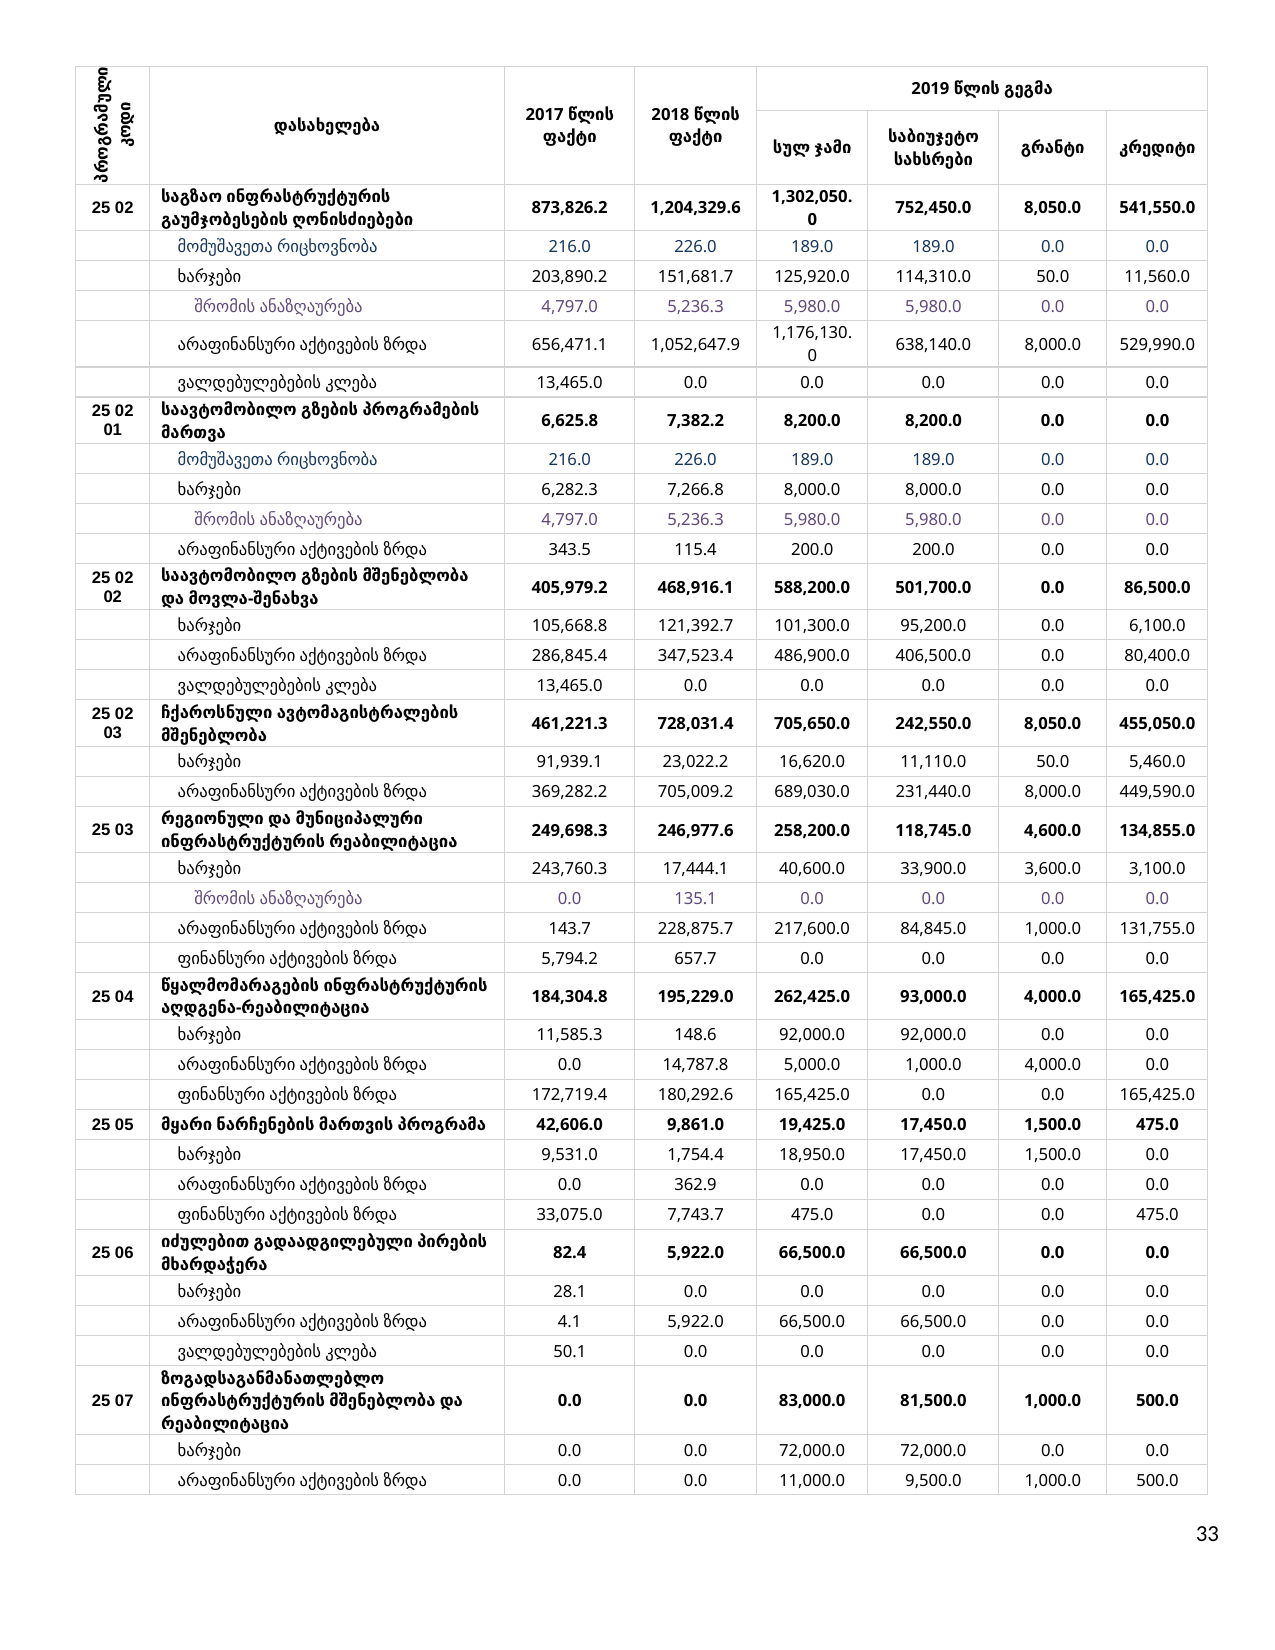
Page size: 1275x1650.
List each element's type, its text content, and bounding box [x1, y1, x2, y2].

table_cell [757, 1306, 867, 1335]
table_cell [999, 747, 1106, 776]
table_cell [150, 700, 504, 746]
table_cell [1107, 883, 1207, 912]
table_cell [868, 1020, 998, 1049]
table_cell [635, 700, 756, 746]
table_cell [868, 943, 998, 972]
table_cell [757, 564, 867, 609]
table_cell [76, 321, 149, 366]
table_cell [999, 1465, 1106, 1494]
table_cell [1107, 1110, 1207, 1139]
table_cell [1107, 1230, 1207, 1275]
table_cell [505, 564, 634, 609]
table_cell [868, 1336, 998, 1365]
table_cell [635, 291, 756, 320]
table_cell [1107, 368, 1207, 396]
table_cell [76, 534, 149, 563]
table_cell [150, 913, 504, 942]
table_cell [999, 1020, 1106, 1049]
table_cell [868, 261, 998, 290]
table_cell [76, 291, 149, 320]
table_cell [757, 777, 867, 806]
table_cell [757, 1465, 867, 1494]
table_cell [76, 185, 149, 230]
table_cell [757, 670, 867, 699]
table_header დასახელება [150, 67, 504, 183]
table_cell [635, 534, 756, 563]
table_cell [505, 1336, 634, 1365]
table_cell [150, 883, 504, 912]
table_cell კრედიტი [1107, 111, 1207, 183]
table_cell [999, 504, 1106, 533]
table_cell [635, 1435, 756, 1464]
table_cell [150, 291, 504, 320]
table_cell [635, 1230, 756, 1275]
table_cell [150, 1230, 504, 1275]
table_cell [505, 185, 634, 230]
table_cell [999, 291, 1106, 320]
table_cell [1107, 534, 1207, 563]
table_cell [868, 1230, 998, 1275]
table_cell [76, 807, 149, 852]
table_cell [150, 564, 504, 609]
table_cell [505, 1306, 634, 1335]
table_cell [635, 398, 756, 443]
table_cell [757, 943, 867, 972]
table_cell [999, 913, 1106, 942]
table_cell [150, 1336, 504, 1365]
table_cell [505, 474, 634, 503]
table_header პროგრამული კოდი [76, 67, 149, 183]
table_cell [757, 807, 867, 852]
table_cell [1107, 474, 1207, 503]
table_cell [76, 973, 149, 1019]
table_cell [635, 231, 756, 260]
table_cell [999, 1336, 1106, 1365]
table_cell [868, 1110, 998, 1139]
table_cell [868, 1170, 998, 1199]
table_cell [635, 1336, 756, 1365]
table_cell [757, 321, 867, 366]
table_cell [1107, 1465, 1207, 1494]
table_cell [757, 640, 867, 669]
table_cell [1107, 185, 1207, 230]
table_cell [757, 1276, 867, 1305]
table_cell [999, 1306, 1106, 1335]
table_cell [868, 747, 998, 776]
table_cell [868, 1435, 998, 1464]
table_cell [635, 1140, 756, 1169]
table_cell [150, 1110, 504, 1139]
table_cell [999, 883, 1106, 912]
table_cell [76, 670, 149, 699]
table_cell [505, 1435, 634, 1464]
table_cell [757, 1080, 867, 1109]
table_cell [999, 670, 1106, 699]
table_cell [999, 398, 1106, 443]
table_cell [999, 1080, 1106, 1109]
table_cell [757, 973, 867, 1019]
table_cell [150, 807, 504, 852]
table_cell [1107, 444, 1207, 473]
table_header 2018 წლის ფაქტი [635, 67, 756, 183]
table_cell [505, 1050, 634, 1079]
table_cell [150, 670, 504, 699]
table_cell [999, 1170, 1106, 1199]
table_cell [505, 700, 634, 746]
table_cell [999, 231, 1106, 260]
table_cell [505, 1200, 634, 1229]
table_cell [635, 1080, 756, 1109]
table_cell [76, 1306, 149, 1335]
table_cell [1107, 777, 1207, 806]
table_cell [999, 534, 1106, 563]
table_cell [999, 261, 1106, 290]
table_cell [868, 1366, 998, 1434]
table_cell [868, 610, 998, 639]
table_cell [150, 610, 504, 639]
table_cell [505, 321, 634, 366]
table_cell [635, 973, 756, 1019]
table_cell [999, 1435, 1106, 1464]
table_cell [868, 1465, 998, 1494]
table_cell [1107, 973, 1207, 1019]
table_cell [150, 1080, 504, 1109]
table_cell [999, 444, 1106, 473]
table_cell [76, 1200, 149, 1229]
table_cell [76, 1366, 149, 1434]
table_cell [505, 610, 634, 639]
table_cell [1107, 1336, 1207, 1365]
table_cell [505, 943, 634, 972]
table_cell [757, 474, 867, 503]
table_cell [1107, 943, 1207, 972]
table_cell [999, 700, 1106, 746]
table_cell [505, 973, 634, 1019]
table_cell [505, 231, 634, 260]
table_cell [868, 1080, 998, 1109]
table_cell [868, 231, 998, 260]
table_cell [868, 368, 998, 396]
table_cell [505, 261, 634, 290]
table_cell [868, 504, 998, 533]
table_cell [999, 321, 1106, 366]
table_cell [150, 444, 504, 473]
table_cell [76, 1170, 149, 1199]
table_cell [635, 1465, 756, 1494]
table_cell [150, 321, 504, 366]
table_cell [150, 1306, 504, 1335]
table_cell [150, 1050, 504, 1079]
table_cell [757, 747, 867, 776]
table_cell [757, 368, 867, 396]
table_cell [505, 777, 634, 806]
table_header 2017 წლის ფაქტი [505, 67, 634, 183]
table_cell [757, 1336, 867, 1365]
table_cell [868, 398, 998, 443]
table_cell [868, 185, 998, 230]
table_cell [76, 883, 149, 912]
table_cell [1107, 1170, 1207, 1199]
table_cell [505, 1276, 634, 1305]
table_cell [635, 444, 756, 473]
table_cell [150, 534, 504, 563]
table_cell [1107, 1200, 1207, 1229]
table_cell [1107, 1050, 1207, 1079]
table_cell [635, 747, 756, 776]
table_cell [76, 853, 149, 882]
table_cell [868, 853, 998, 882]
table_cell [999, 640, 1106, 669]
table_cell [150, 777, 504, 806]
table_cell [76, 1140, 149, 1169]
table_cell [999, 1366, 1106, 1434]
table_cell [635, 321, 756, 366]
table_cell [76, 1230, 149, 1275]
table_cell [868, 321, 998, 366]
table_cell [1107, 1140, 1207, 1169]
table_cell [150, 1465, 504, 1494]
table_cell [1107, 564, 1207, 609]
table_cell საბიუჯეტო სახსრები [868, 111, 998, 183]
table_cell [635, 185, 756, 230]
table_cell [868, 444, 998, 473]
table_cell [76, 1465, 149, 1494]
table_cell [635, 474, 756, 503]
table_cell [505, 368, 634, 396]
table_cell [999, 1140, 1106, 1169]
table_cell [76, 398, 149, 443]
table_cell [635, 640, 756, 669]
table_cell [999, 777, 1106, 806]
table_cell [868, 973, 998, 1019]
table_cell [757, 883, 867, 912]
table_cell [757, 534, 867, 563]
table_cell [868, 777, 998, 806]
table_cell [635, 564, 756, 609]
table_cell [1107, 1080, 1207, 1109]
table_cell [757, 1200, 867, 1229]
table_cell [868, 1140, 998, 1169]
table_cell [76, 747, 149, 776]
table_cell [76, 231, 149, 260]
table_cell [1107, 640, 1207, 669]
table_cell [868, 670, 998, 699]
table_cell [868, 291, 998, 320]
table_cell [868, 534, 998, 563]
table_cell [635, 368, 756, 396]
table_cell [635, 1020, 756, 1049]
table_cell სულ ჯამი [757, 111, 867, 183]
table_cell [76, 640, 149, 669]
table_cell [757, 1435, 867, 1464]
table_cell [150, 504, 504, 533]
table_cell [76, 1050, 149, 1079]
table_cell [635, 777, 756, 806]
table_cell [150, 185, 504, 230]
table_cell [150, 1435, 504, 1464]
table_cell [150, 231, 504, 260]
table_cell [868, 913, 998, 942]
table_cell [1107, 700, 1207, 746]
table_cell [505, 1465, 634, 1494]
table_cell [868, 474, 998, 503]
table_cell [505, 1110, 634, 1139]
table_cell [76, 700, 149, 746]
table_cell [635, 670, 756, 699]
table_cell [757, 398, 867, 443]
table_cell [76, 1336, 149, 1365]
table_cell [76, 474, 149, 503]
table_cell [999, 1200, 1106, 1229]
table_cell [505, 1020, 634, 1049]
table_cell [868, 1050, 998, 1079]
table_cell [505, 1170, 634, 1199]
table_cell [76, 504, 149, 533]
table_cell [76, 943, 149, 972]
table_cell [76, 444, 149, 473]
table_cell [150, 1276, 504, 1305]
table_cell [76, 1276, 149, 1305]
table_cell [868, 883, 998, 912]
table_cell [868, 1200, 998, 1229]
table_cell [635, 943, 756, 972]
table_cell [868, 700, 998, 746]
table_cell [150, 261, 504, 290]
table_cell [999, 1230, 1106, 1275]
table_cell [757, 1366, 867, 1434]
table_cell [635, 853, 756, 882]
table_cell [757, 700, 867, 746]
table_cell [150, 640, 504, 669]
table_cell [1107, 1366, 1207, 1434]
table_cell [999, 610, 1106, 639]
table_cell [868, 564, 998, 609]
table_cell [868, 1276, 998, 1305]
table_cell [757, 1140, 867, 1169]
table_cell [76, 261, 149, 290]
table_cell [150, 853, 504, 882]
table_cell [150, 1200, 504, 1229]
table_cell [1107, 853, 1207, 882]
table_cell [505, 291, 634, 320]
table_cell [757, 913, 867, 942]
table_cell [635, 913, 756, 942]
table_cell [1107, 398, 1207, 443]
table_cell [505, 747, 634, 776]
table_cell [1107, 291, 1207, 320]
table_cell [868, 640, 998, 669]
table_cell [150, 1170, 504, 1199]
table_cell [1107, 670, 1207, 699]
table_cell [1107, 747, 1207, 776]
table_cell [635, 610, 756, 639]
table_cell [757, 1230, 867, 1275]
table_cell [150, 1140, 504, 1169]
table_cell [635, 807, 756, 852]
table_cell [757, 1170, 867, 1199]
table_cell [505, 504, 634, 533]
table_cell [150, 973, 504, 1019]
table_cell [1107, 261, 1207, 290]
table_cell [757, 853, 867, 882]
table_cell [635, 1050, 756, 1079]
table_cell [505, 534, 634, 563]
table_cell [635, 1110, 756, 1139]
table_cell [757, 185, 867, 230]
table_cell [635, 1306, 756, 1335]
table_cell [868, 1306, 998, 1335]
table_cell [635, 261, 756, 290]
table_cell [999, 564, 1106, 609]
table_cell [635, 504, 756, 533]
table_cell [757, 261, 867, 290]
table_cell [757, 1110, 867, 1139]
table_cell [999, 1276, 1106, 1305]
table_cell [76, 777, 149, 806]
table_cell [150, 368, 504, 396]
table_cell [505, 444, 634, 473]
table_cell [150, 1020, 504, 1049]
table_cell გრანტი [999, 111, 1106, 183]
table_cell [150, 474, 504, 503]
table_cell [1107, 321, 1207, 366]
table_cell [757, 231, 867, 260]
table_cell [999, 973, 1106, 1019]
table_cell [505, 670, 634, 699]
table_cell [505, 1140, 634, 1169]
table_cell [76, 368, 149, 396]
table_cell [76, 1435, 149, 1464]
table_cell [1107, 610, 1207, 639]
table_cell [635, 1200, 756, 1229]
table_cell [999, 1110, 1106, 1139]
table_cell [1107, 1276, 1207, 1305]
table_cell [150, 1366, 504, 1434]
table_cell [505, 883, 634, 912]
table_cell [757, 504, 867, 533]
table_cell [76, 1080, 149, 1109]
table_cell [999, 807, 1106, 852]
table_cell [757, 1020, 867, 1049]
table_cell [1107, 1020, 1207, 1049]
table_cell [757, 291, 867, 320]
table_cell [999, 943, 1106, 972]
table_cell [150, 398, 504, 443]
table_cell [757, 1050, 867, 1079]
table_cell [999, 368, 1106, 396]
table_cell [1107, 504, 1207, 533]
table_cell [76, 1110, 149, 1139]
table_header 2019 წლის გეგმა [757, 67, 1207, 109]
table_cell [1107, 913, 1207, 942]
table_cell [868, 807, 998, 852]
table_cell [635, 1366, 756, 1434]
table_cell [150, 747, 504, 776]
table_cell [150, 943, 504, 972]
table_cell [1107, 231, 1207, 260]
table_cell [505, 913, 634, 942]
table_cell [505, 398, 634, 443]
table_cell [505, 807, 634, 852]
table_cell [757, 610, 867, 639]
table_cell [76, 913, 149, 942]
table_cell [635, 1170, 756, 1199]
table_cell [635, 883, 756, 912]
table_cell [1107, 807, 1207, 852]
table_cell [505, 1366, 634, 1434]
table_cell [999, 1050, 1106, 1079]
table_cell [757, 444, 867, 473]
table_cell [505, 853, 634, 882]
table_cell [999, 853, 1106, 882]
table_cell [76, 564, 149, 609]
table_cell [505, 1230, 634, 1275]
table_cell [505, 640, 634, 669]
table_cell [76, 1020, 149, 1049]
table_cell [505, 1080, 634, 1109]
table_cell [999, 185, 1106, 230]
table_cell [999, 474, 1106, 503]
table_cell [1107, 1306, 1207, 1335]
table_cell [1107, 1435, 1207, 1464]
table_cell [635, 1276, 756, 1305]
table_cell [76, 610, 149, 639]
